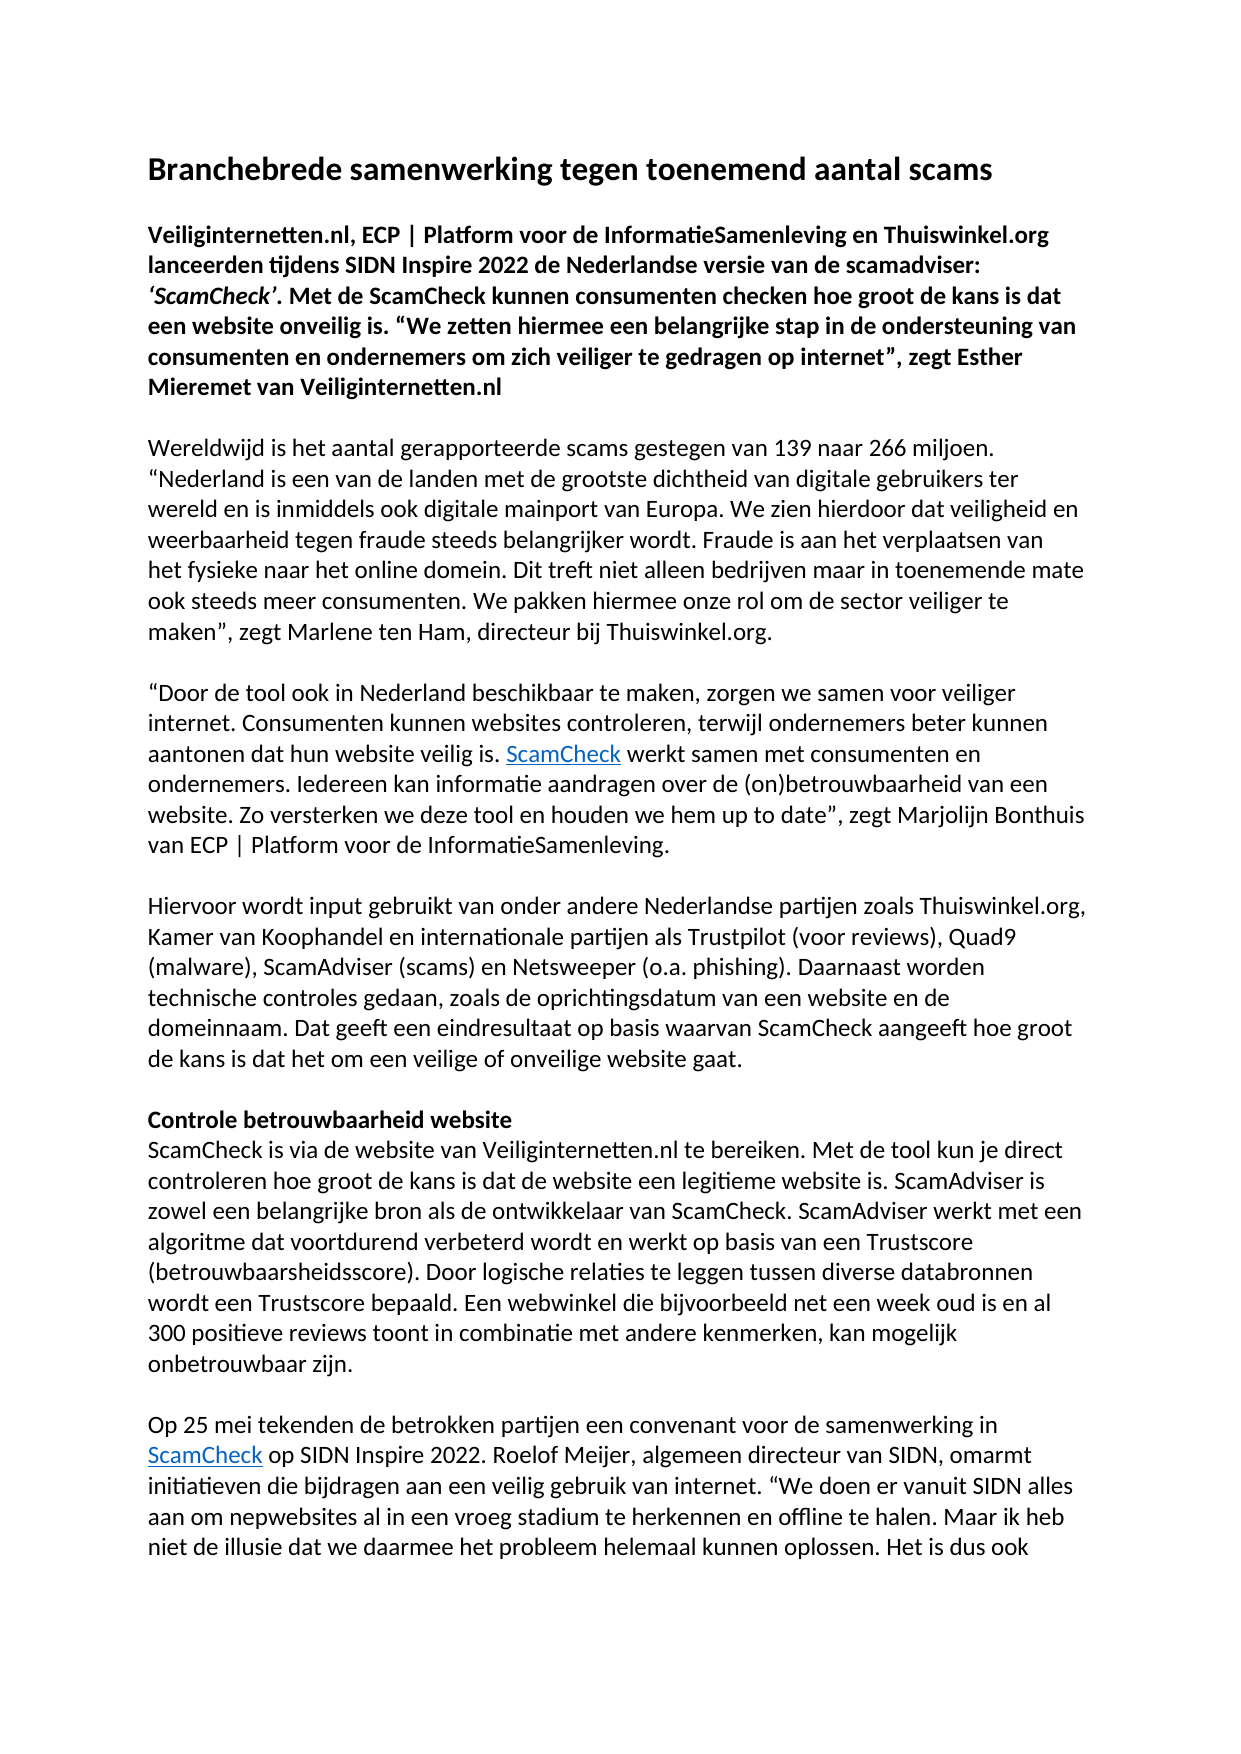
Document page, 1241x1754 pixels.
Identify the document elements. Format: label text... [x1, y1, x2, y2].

text Wereldwijd is het aantal gerapporteerde scams gestegen van 139 naar 266 miljoen. “Nederland is een van de landen met de grootste dichtheid van digitale gebruikers ter wereld en is inmiddels ook digitale mainport van Europa. We zien hierdoor dat veiligheid en weerbaarheid tegen fraude steeds belangrijker wordt. Fraude is aan het verplaatsen van het fysieke naar het online domein. Dit treft niet alleen bedrijven maar in toenemende mate ook steeds meer consumenten. We pakken hiermee onze rol om de sector veiliger te maken”, zegt Marlene ten Ham, directeur bij Thuiswinkel.org. [148, 432, 1093, 646]
text ScamCheck is via de website van Veiliginternetten.nl te bereiken. Met de tool kun je direct controleren hoe groot de kans is dat de website een legitieme website is. ScamAdviser is zowel een belangrijke bron als de ontwikkelaar van ScamCheck. ScamAdviser werkt met een algoritme dat voortdurend verbeterd wordt en werkt op basis van een Trustscore (betrouwbaarsheidsscore). Door logische relaties te leggen tussen diverse databronnen wordt een Trustscore bepaald. Een webwinkel die bijvoorbeeld net een week oud is en al 300 positieve reviews toont in combinatie met andere kenmerken, kan mogelijk onbetrouwbaar zijn. [148, 1134, 1093, 1379]
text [148, 1409, 1093, 1562]
text Branchebrede samenwerking tegen toenemend aantal scams [148, 148, 1093, 188]
text Veiliginternetten.nl, ECP | Platform voor de InformatieSamenleving en Thuiswinkel.org lanceerden tijdens SIDN Inspire 2022 de Nederlandse versie van de scamadviser: ‘ScamCheck’. Met de ScamCheck kunnen consumenten checken hoe groot de kans is dat een website onveilig is. “We zetten hiermee een belangrijke stap in de ondersteuning van consumenten en ondernemers om zich veiliger te gedragen op internet”, zegt Esther Mieremet van Veiliginternetten.nl [148, 219, 1093, 402]
text Hiervoor wordt input gebruikt van onder andere Nederlandse partijen zoals Thuiswinkel.org, Kamer van Koophandel en internationale partijen als Trustpilot (voor reviews), Quad9 (malware), ScamAdviser (scams) en Netsweeper (o.a. phishing). Daarnaast worden technische controles gedaan, zoals de oprichtingsdatum van een website en de domeinnaam. Dat geeft een eindresultaat op basis waarvan ScamCheck aangeeft hoe groot de kans is dat het om een veilige of onveilige website gaat. [148, 890, 1093, 1073]
text Controle betrouwbaarheid website [148, 1104, 1093, 1134]
text “Door de tool ook in Nederland beschikbaar te maken, zorgen we samen voor veiliger internet. Consumenten kunnen websites controleren, terwijl ondernemers beter kunnen aantonen dat hun website veilig is. ScamCheck werkt samen met consumenten en ondernemers. Iedereen kan informatie aandragen over de (on)betrouwbaarheid van een website. Zo versterken we deze tool en houden we hem up to date”, zegt Marjolijn Bonthuis van ECP | Platform voor de InformatieSamenleving. [148, 677, 1093, 860]
